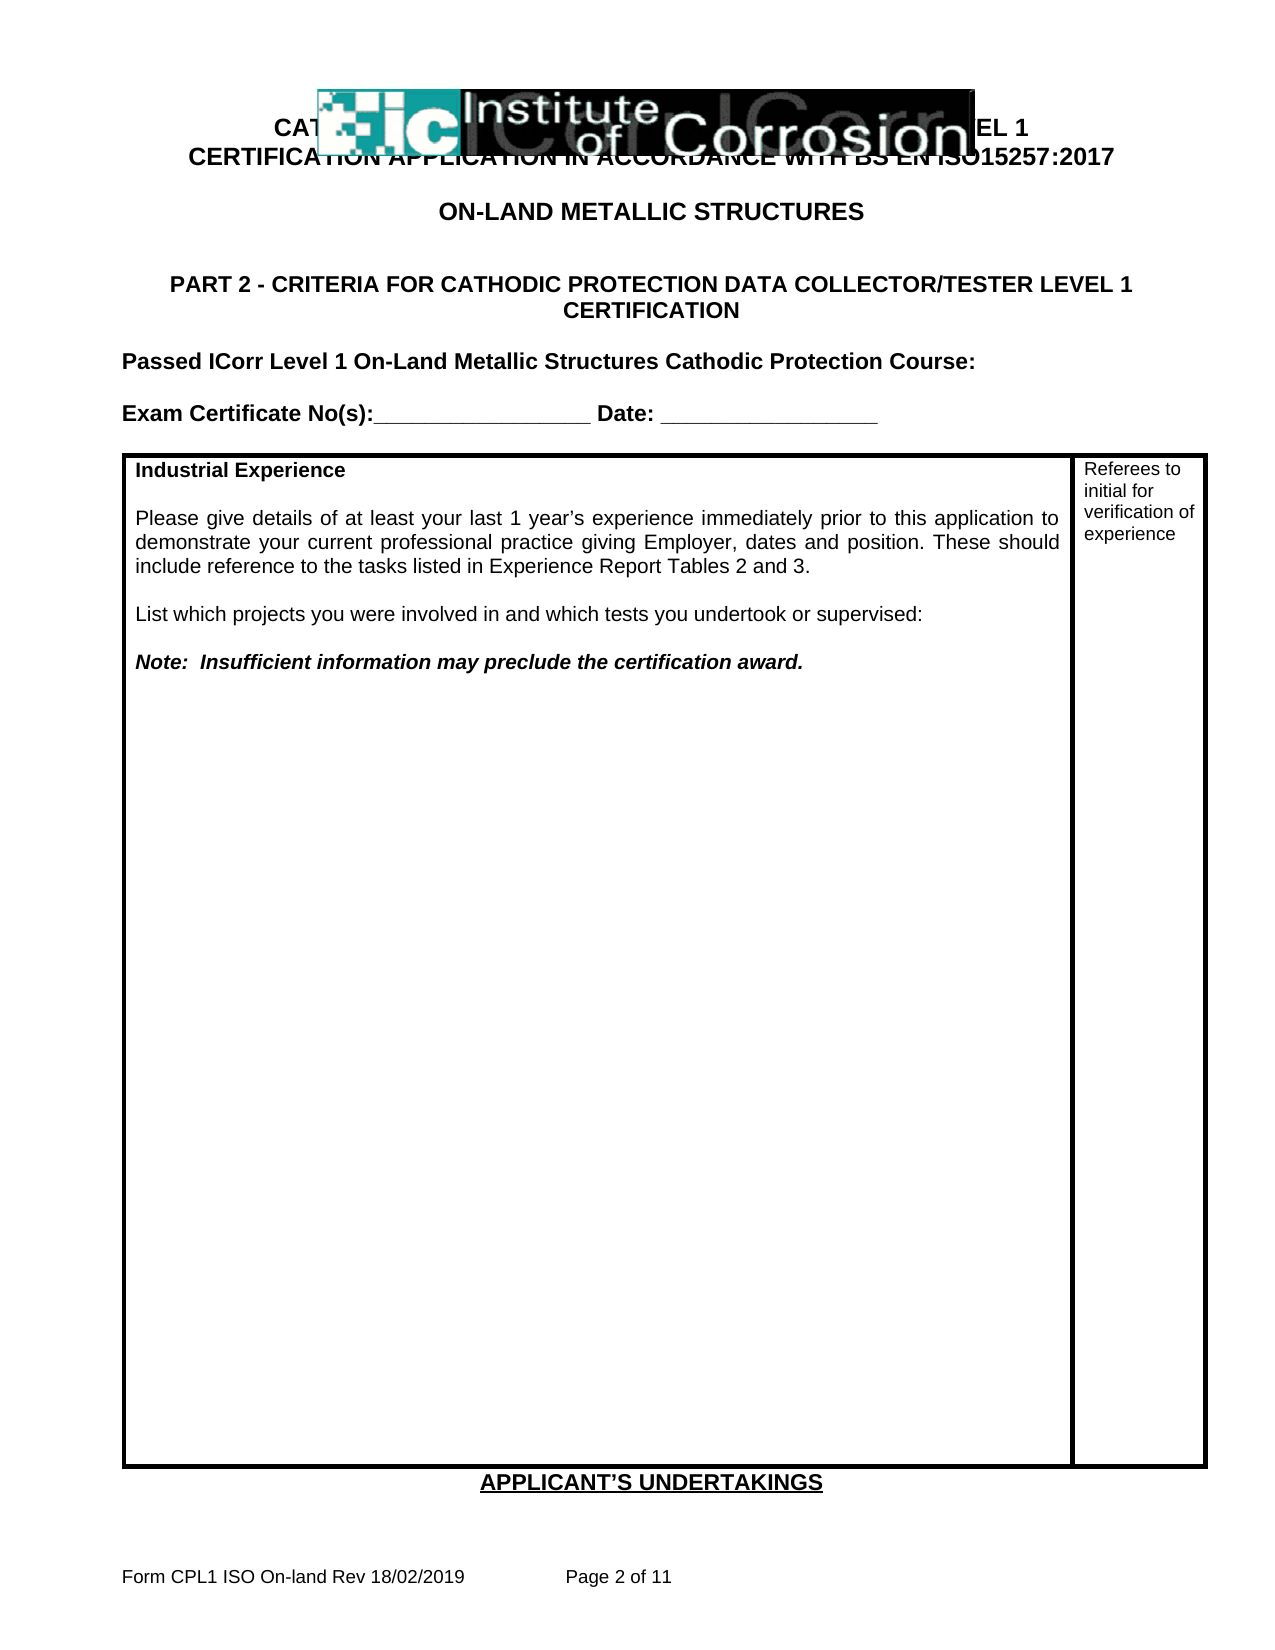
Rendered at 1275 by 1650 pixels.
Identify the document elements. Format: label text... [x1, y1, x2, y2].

text Passed ICorr Level 1 On-Land Metallic Structures Cathodic Protection Course: [122, 348, 1181, 374]
text APPLICANT’S UNDERTAKINGS [122, 1469, 1181, 1495]
subtitle PART 2 - CRITERIA FOR cathodic protection Data Collector/tester level 1 certification [122, 271, 1181, 324]
table_header Industrial Experience Please give details of at least your last 1 year’s experience immediately prior to this application to demonstrate your current professional practice giving Employer, dates and position. These should include reference to the tasks listed in Experience Report Tables 2 and 3. List which projects you were involved in and which tests you undertook or supervised: Note: Insufficient information may preclude the certification award. [126, 458, 1070, 1464]
text Exam Certificate No(s):_________________ Date: _________________ [122, 400, 1181, 427]
table_header Referees to initial for verification of experience [1075, 458, 1203, 1464]
